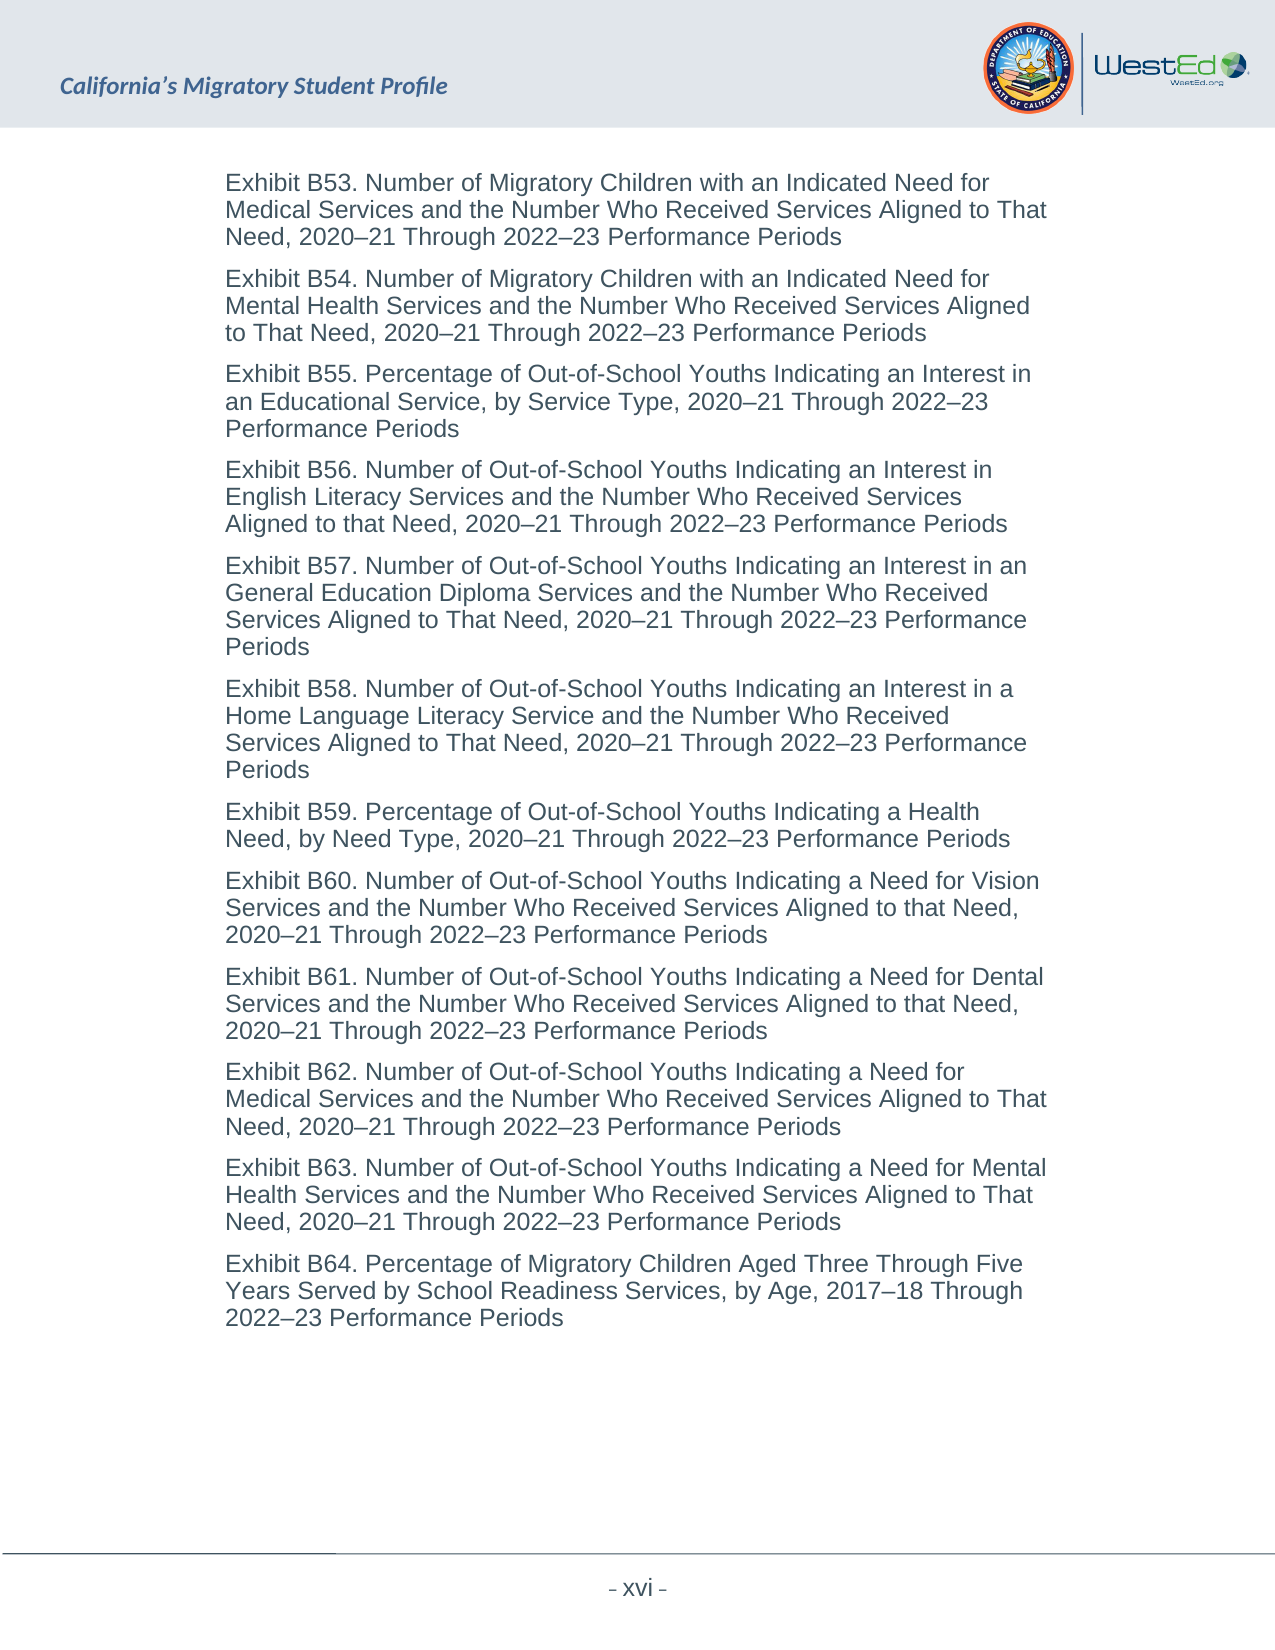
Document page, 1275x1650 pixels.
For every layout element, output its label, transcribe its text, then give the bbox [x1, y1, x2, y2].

text Exhibit B62. Number of Out-of-School Youths Indicating a Need for Medical Services and the Number Who Received Services Aligned to That Need, 2020–21 Through 2022–23 Performance Periods 149 [225, 1059, 1050, 1140]
text Exhibit B54. Number of Migratory Children with an Indicated Need for Mental Health Services and the Number Who Received Services Aligned to That Need, 2020–21 Through 2022–23 Performance Periods 145 [225, 265, 1050, 347]
text Exhibit B53. Number of Migratory Children with an Indicated Need for Medical Services and the Number Who Received Services Aligned to That Need, 2020–21 Through 2022–23 Performance Periods 144 [225, 169, 1050, 251]
text Exhibit B56. Number of Out-of-School Youths Indicating an Interest in English Literacy Services and the Number Who Received Services Aligned to that Need, 2020–21 Through 2022–23 Performance Periods 146 [225, 457, 1050, 538]
text Exhibit B57. Number of Out-of-School Youths Indicating an Interest in an General Education Diploma Services and the Number Who Received Services Aligned to That Need, 2020–21 Through 2022–23 Performance Periods 146 [225, 553, 1050, 661]
text Exhibit B63. Number of Out-of-School Youths Indicating a Need for Mental Health Services and the Number Who Received Services Aligned to That Need, 2020–21 Through 2022–23 Performance Periods 149 [225, 1155, 1050, 1236]
text Exhibit B60. Number of Out-of-School Youths Indicating a Need for Vision Services and the Number Who Received Services Aligned to that Need, 2020–21 Through 2022–23 Performance Periods 148 [225, 867, 1050, 949]
text Exhibit B58. Number of Out-of-School Youths Indicating an Interest in a Home Language Literacy Service and the Number Who Received Services Aligned to That Need, 2020–21 Through 2022–23 Performance Periods 147 [225, 676, 1050, 784]
text Exhibit B61. Number of Out-of-School Youths Indicating a Need for Dental Services and the Number Who Received Services Aligned to that Need, 2020–21 Through 2022–23 Performance Periods 148 [225, 963, 1050, 1044]
picture [1095, 52, 1250, 86]
text Exhibit B64. Percentage of Migratory Children Aged Three Through Five Years Served by School Readiness Services, by Age, 2017–18 Through 2022–23 Performance Periods 150 [225, 1251, 1050, 1332]
picture [975, 17, 1082, 122]
text Exhibit B59. Percentage of Out-of-School Youths Indicating a Health Need, by Need Type, 2020–21 Through 2022–23 Performance Periods 147 [225, 799, 1050, 853]
text Exhibit B55. Percentage of Out-of-School Youths Indicating an Interest in an Educational Service, by Service Type, 2020–21 Through 2022–23 Performance Periods 145 [225, 361, 1050, 442]
